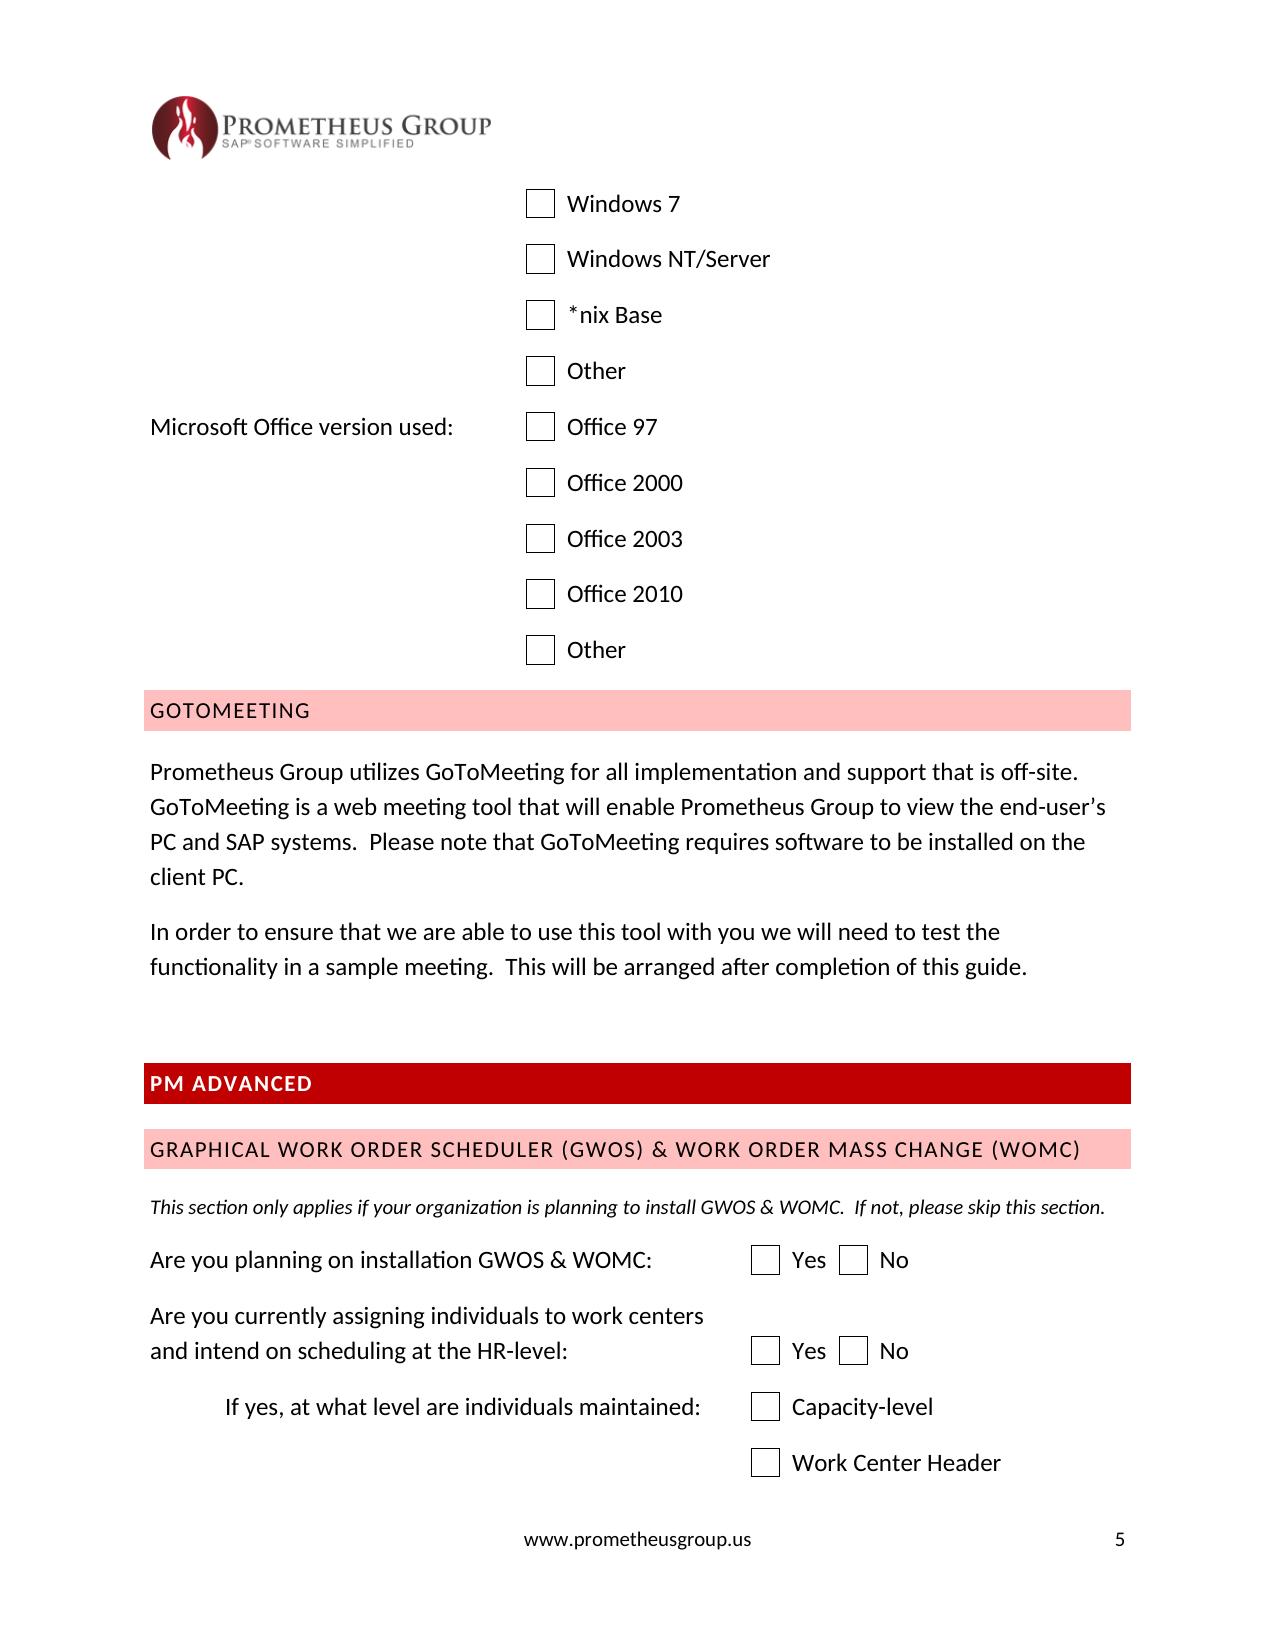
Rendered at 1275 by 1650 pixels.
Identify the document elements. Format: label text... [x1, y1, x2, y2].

text Windows NT/Server [450, 243, 1125, 274]
text Other [525, 634, 1125, 665]
text Are you planning on installation GWOS & WOMC: Yes No [150, 1244, 1125, 1275]
text Are you currently assigning individuals to work centers and intend on scheduling at the HR-level: Yes No [150, 1300, 1125, 1366]
text Prometheus Group utilizes GoToMeeting for all implementation and support that is off-site. GoToMeeting is a web meeting tool that will enable Prometheus Group to view the end-user’s PC and SAP systems. Please note that GoToMeeting requires software to be installed on the client PC. [150, 756, 1125, 891]
subtitle PM Advanced [150, 1070, 1125, 1097]
subtitle GoToMeeting [150, 696, 1125, 724]
subtitle Graphical Work Order Scheduler (GWOS) & Work Order Mass Change (WOMC) [150, 1135, 1125, 1163]
text Office 2003 [525, 523, 1125, 553]
text If yes, at what level are individuals maintained: Capacity-level [150, 1391, 1125, 1421]
picture [150, 94, 495, 164]
text This section only applies if your organization is planning to install GWOS & WOMC. If not, please skip this section. [150, 1194, 1125, 1220]
text In order to ensure that we are able to use this tool with you we will need to test the functionality in a sample meeting. This will be arranged after completion of this guide. [150, 917, 1125, 982]
text Work Center Header [675, 1447, 1125, 1477]
text Other [525, 355, 1125, 386]
text Office 2010 [525, 578, 1125, 609]
text Office 2000 [525, 467, 1125, 497]
text *nix Base [525, 299, 1125, 330]
text Microsoft Office version used: Office 97 [150, 411, 1125, 442]
text Windows 7 [450, 188, 1125, 218]
